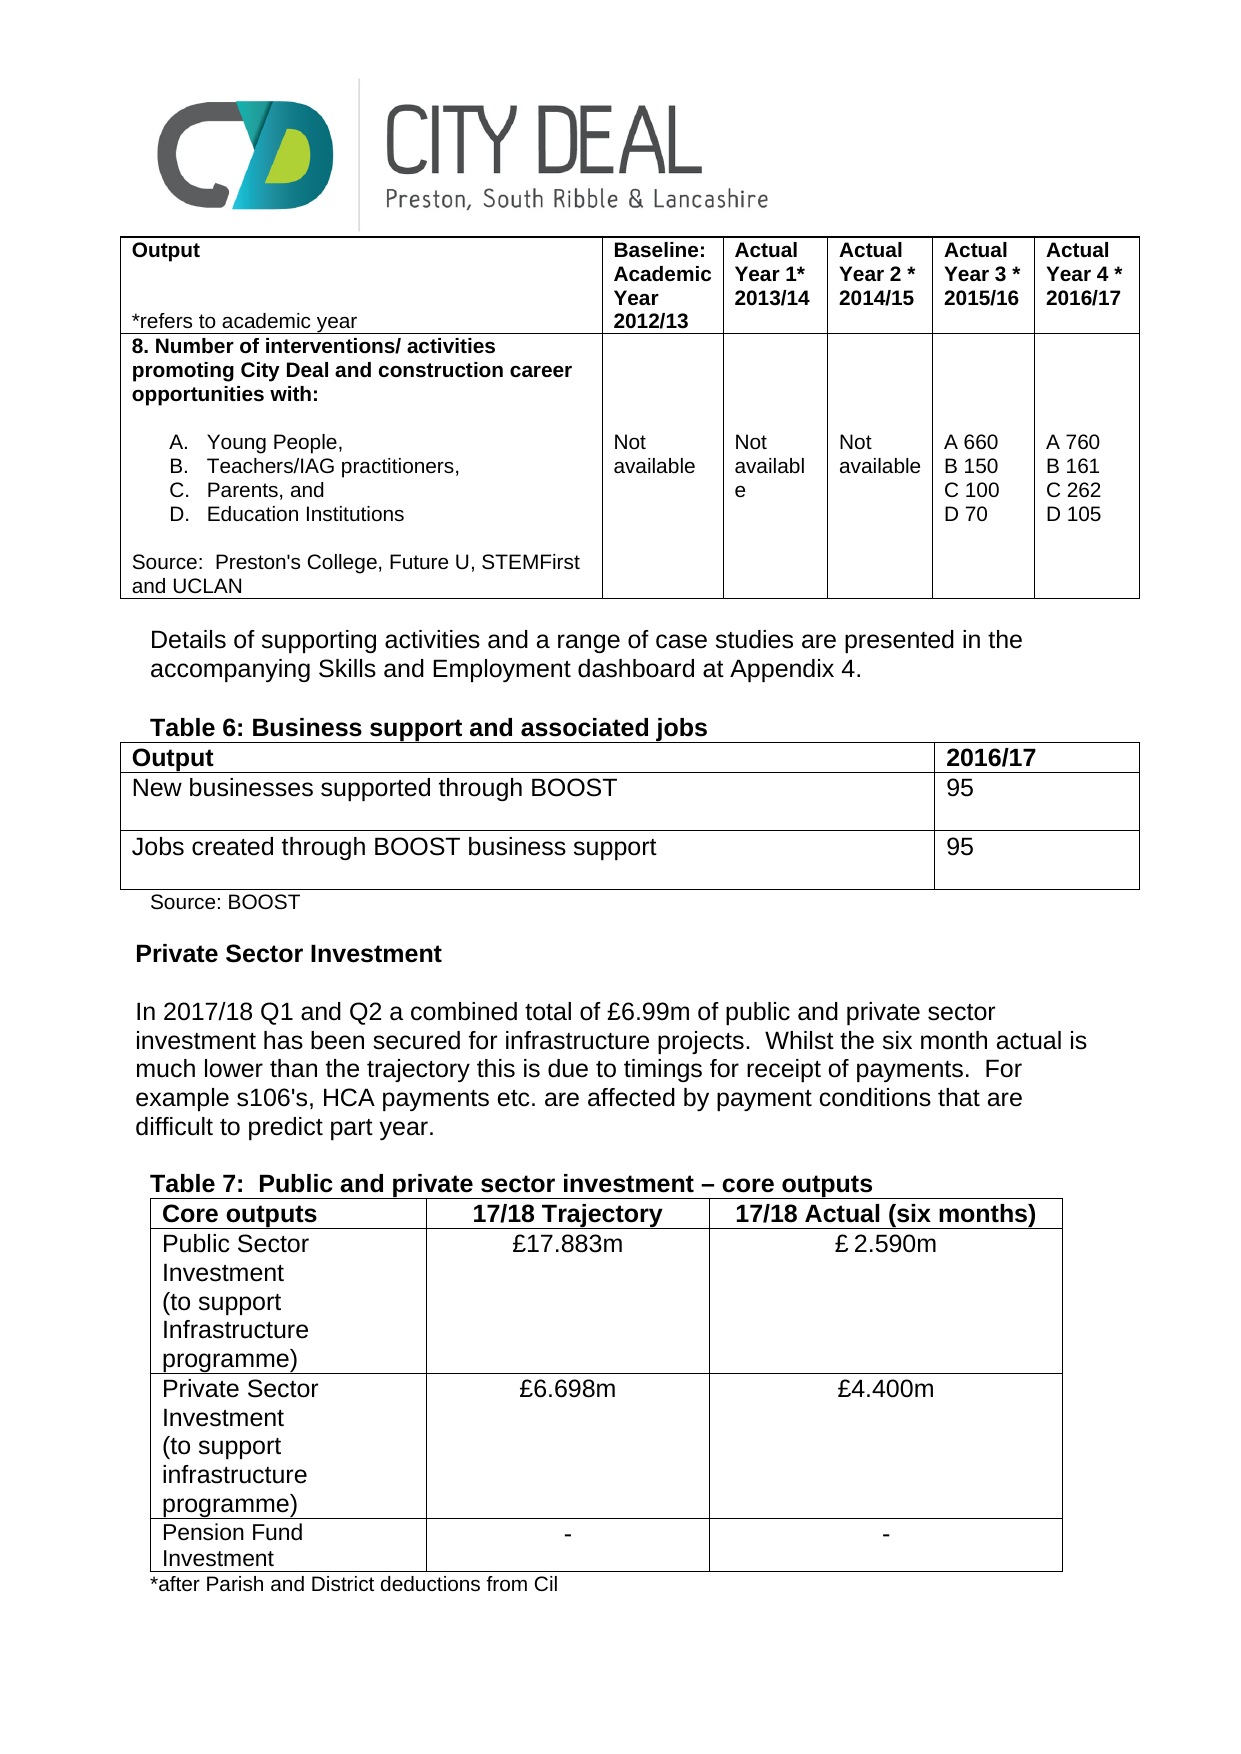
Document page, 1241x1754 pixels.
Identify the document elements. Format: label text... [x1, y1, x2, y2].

table_cell A 660 B 150 C 100 D 70 [933, 334, 1034, 598]
text Source: BOOST [150, 890, 1090, 914]
table_cell Public Sector Investment (to support Infrastructure programme) [151, 1229, 426, 1373]
text Table 7: Public and private sector investment – core outputs [150, 1169, 1090, 1198]
table_cell £ 2.590m [710, 1229, 1062, 1373]
text In 2017/18 Q1 and Q2 a combined total of £6.99m of public and private sector investment has been secured for infrastructure projects. Whilst the six month actual is much lower than the trajectory this is due to timings for receipt of payments. For example s106's, HCA payments etc. are affected by payment conditions that are difficult to predict part year. [135, 997, 1090, 1141]
table_cell Not available [603, 334, 723, 598]
table_header Actual Year 1* 2013/14 [724, 238, 827, 333]
table_header 17/18 Actual (six months) [710, 1199, 1062, 1228]
table_cell - [710, 1519, 1062, 1571]
table_header Actual Year 2 * 2014/15 [828, 238, 932, 333]
table_cell Pension Fund Investment [151, 1519, 426, 1571]
table_cell Not available [724, 334, 827, 598]
table_cell £4.400m [710, 1374, 1062, 1517]
table_header Core outputs [151, 1199, 426, 1228]
table_header Baseline: Academic Year 2012/13 [603, 238, 723, 333]
table_cell £17.883m [427, 1229, 709, 1373]
table_header Actual Year 3 * 2015/16 [933, 238, 1034, 333]
text Private Sector Investment [135, 939, 1090, 968]
table_cell - [427, 1519, 709, 1571]
table_header 2016/17 [935, 743, 1139, 772]
table_header Actual Year 4 * 2016/17 [1035, 238, 1139, 333]
table_cell Not available [828, 334, 932, 598]
table_header Output [121, 743, 934, 772]
table_cell New businesses supported through BOOST [121, 773, 934, 830]
table_cell 95 [935, 831, 1139, 889]
picture [150, 73, 774, 236]
text Details of supporting activities and a range of case studies are presented in the accompanying Skills and Employment dashboard at Appendix 4. [150, 625, 1090, 683]
table_header 17/18 Trajectory [427, 1199, 709, 1228]
table_cell Private Sector Investment (to support infrastructure programme) [151, 1374, 426, 1517]
table_header Output *refers to academic year [121, 238, 602, 333]
table_cell £6.698m [427, 1374, 709, 1517]
table_cell Jobs created through BOOST business support [121, 831, 934, 889]
text Table 6: Business support and associated jobs [150, 713, 1090, 742]
table_cell 95 [935, 773, 1139, 830]
text *after Parish and District deductions from Cil [150, 1572, 1090, 1596]
table_cell 8. Number of interventions/ activities promoting City Deal and construction career opportunities with: Young People, Teachers/IAG practitioners, Parents, and Education Institutions Source: Preston's College, Future U, STEMFirst and UCLAN [121, 334, 602, 598]
table_cell A 760 B 161 C 262 D 105 [1035, 334, 1139, 598]
